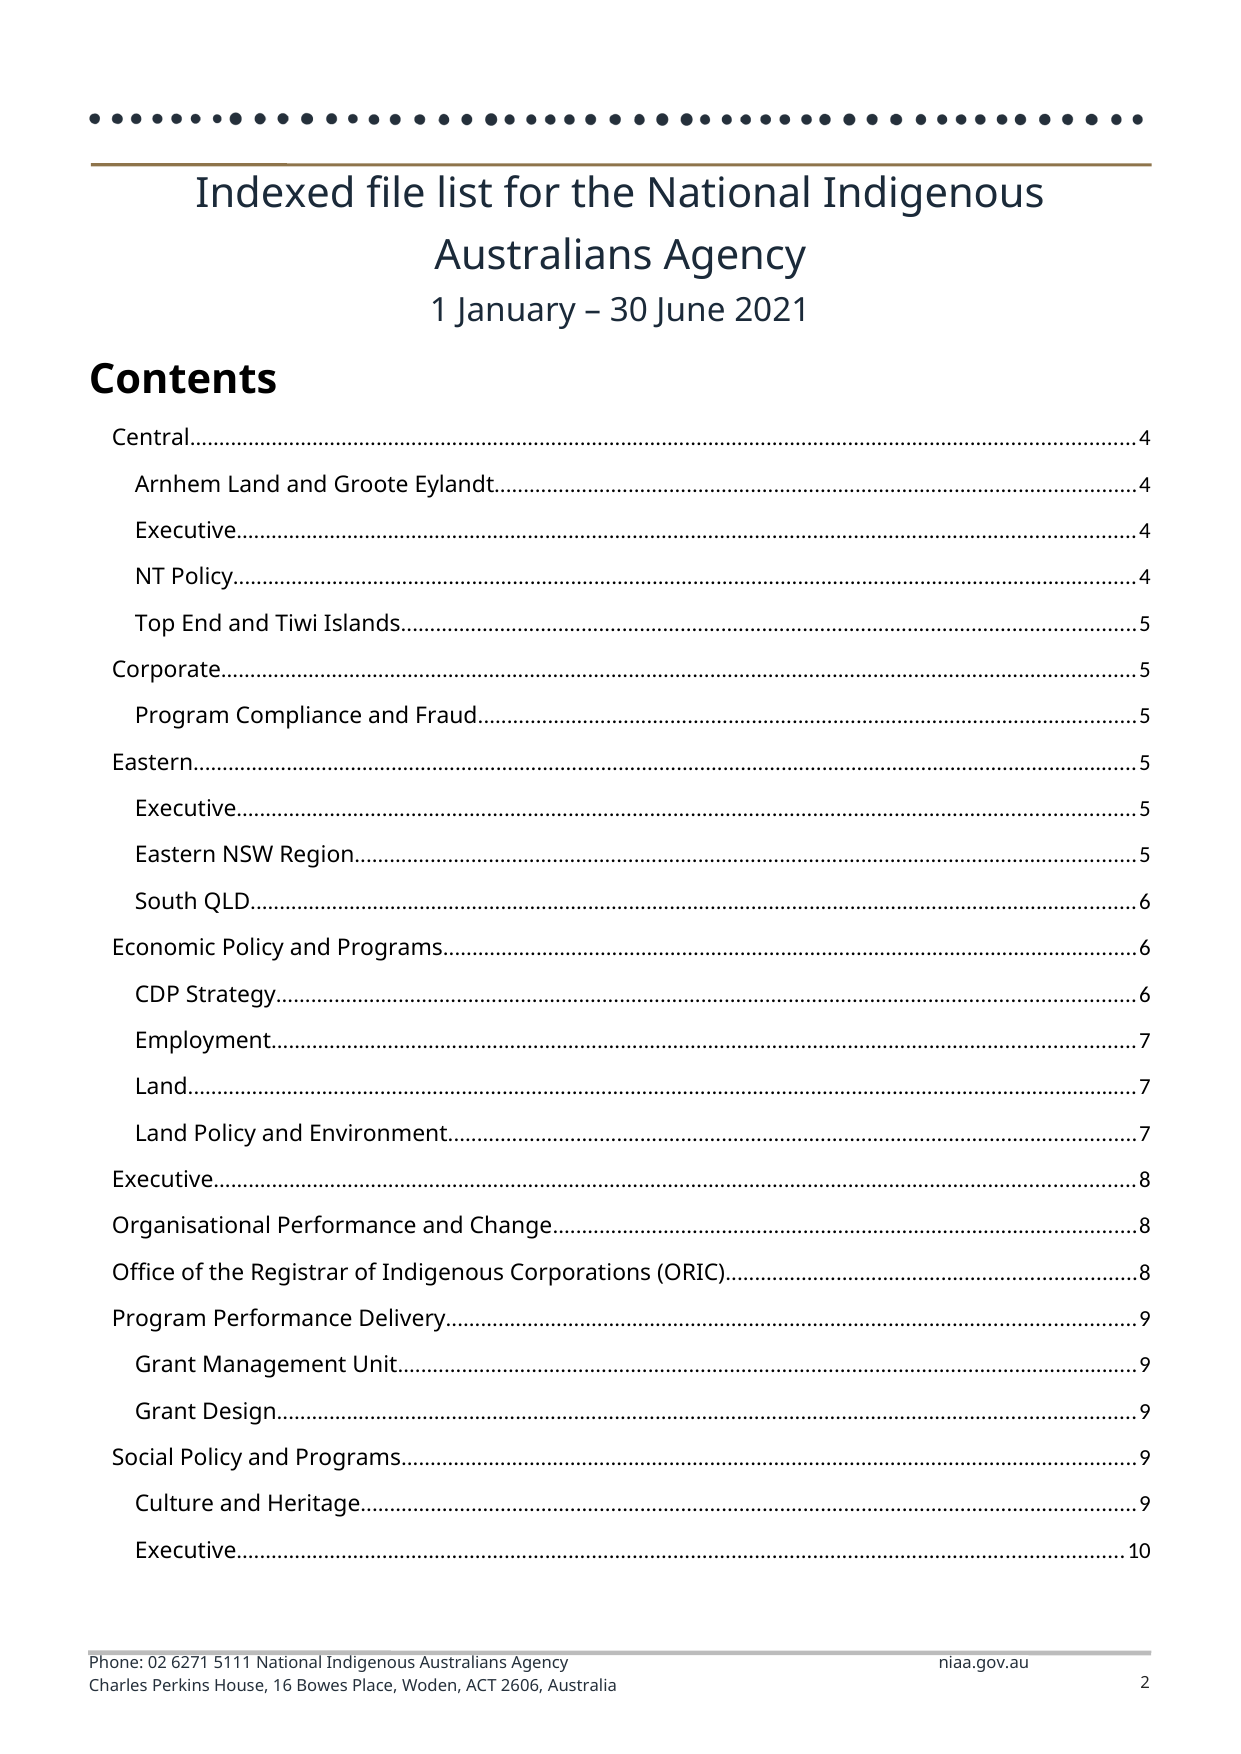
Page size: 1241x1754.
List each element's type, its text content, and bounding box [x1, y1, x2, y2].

text NT Policy 4 [134, 560, 1152, 592]
text Program Performance Delivery 9 [112, 1302, 1152, 1333]
text Organisational Performance and Change 8 [112, 1209, 1152, 1241]
text Executive 8 [112, 1163, 1152, 1194]
text Corporate 5 [112, 653, 1152, 684]
text Land Policy and Environment 7 [134, 1117, 1152, 1148]
picture [88, 103, 1152, 134]
text Executive 10 [134, 1534, 1152, 1565]
text Social Policy and Programs 9 [112, 1441, 1152, 1472]
text Executive 5 [134, 792, 1152, 823]
text Economic Policy and Programs 6 [112, 931, 1152, 962]
text Indexed file list for the National Indigenous Australians Agency 1 January – 30 June 2021 [89, 162, 1152, 331]
text Culture and Heritage 9 [134, 1487, 1152, 1519]
text Grant Management Unit 9 [134, 1348, 1152, 1379]
text Central 4 [112, 421, 1152, 452]
text Grant Design 9 [134, 1395, 1152, 1426]
text Executive 4 [134, 514, 1152, 545]
text Program Compliance and Fraud 5 [134, 699, 1152, 731]
text South QLD 6 [134, 885, 1152, 916]
text Office of the Registrar of Indigenous Corporations (ORIC) 8 [112, 1256, 1152, 1287]
text Top End and Tiwi Islands 5 [134, 607, 1152, 638]
text Contents [89, 348, 1152, 405]
text Arnhem Land and Groote Eylandt 4 [134, 468, 1152, 499]
text Land 7 [134, 1070, 1152, 1101]
text Employment 7 [134, 1024, 1152, 1055]
text Eastern NSW Region 5 [134, 838, 1152, 870]
text CDP Strategy 6 [134, 977, 1152, 1009]
text Eastern 5 [112, 746, 1152, 777]
